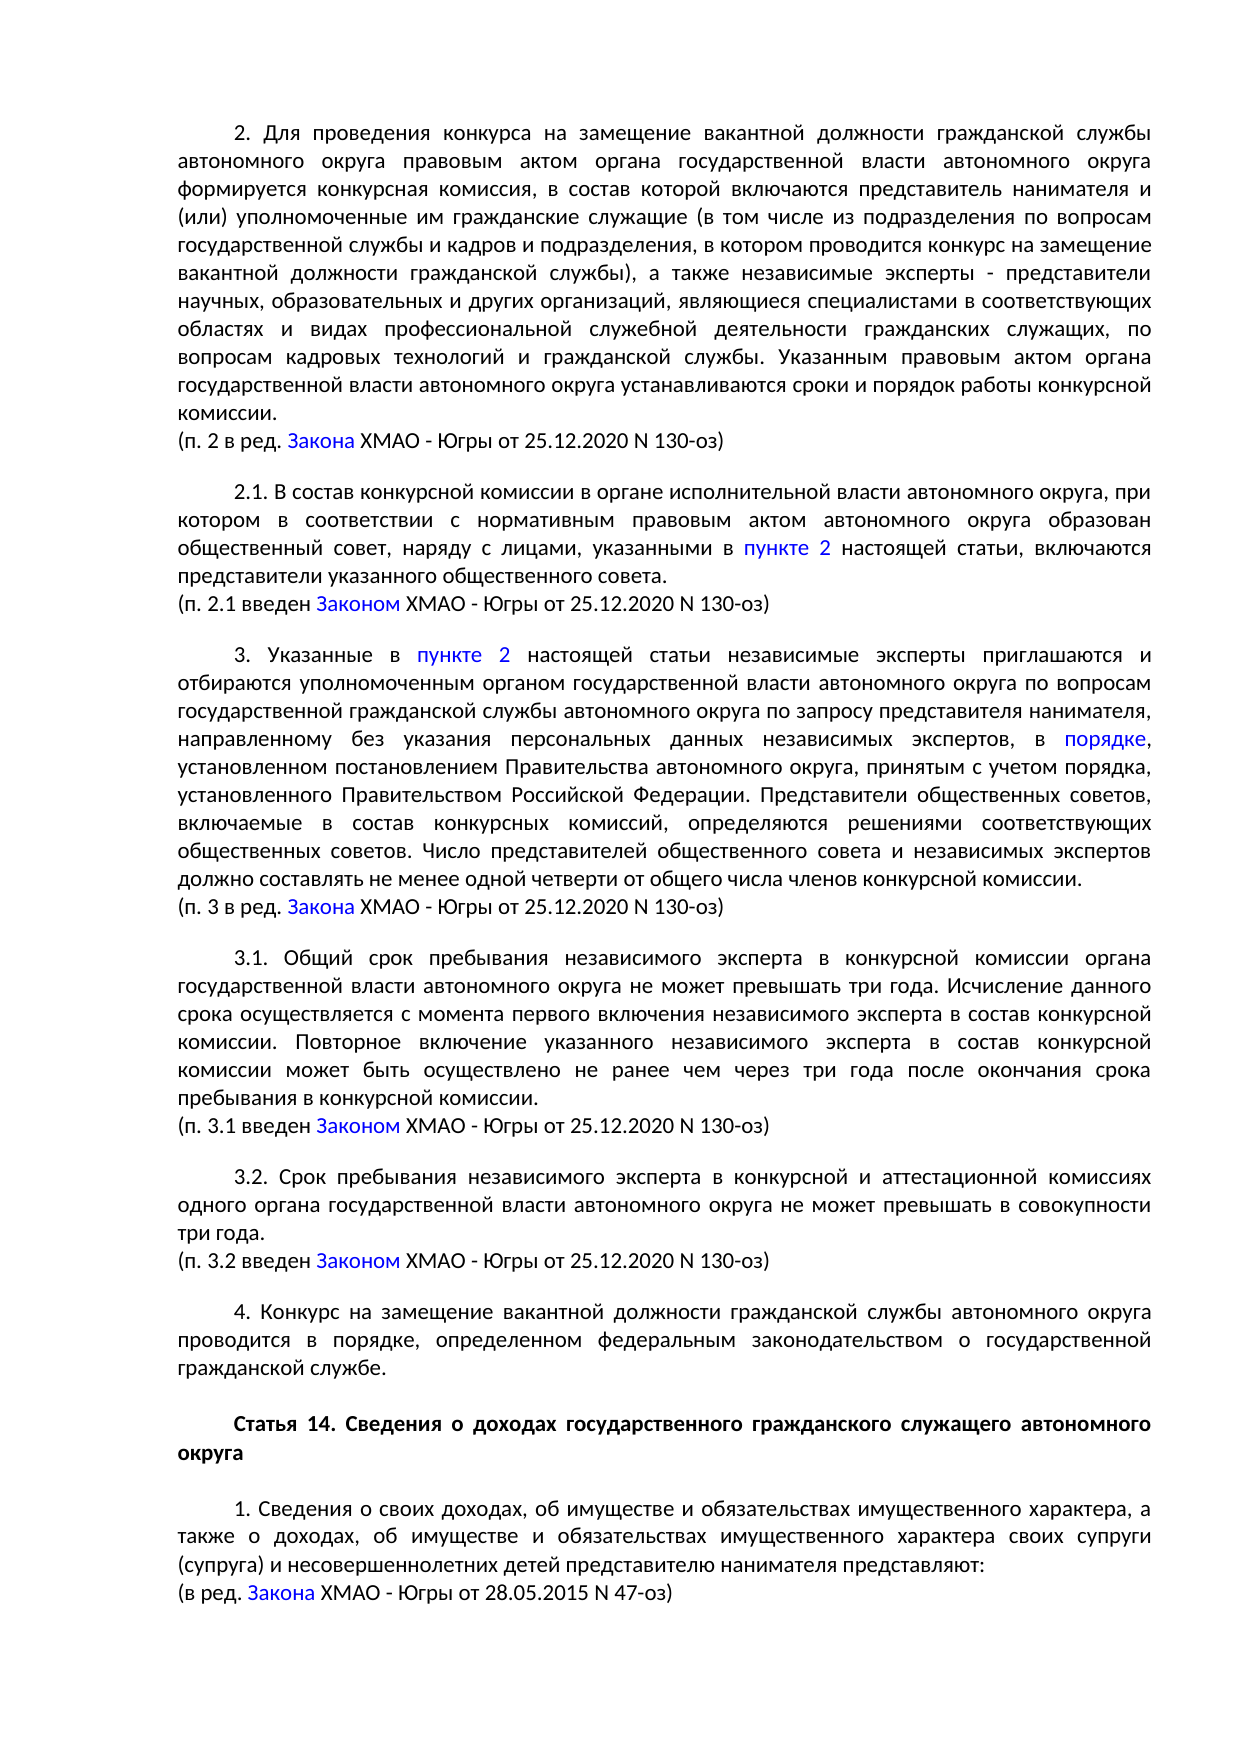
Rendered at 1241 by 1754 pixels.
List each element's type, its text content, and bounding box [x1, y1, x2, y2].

text 3. Указанные в пункте 2 настоящей статьи независимые эксперты приглашаются и отбираются уполномоченным органом государственной власти автономного округа по вопросам государственной гражданской службы автономного округа по запросу представителя нанимателя, направленному без указания персональных данных независимых экспертов, в порядке, установленном постановлением Правительства автономного округа, принятым с учетом порядка, установленного Правительством Российской Федерации. Представители общественных советов, включаемые в состав конкурсных комиссий, определяются решениями соответствующих общественных советов. Число представителей общественного совета и независимых экспертов должно составлять не менее одной четверти от общего числа членов конкурсной комиссии. [177, 640, 1152, 892]
text (п. 3 в ред. Закона ХМАО - Югры от 25.12.2020 N 130-оз) [177, 892, 1152, 921]
text 4. Конкурс на замещение вакантной должности гражданской службы автономного округа проводится в порядке, определенном федеральным законодательством о государственной гражданской службе. [177, 1297, 1152, 1382]
text (п. 3.2 введен Законом ХМАО - Югры от 25.12.2020 N 130-оз) [177, 1247, 1152, 1274]
text (п. 2.1 введен Законом ХМАО - Югры от 25.12.2020 N 130-оз) [177, 589, 1152, 617]
text (в ред. Закона ХМАО - Югры от 28.05.2015 N 47-оз) [177, 1578, 1152, 1606]
text 3.2. Срок пребывания независимого эксперта в конкурсной и аттестационной комиссиях одного органа государственной власти автономного округа не может превышать в совокупности три года. [177, 1162, 1152, 1247]
text 2. Для проведения конкурса на замещение вакантной должности гражданской службы автономного округа правовым актом органа государственной власти автономного округа формируется конкурсная комиссия, в состав которой включаются представитель нанимателя и (или) уполномоченные им гражданские служащие (в том числе из подразделения по вопросам государственной службы и кадров и подразделения, в котором проводится конкурс на замещение вакантной должности гражданской службы), а также независимые эксперты - представители научных, образовательных и других организаций, являющиеся специалистами в соответствующих областях и видах профессиональной служебной деятельности гражданских служащих, по вопросам кадровых технологий и гражданской службы. Указанным правовым актом органа государственной власти автономного округа устанавливаются сроки и порядок работы конкурсной комиссии. [177, 118, 1152, 426]
title Статья 14. Сведения о доходах государственного гражданского служащего автономного округа [177, 1409, 1152, 1466]
text (п. 3.1 введен Законом ХМАО - Югры от 25.12.2020 N 130-оз) [177, 1112, 1152, 1139]
text 2.1. В состав конкурсной комиссии в органе исполнительной власти автономного округа, при котором в соответствии с нормативным правовым актом автономного округа образован общественный совет, наряду с лицами, указанными в пункте 2 настоящей статьи, включаются представители указанного общественного совета. [177, 477, 1152, 589]
text 3.1. Общий срок пребывания независимого эксперта в конкурсной комиссии органа государственной власти автономного округа не может превышать три года. Исчисление данного срока осуществляется с момента первого включения независимого эксперта в состав конкурсной комиссии. Повторное включение указанного независимого эксперта в состав конкурсной комиссии может быть осуществлено не ранее чем через три года после окончания срока пребывания в конкурсной комиссии. [177, 943, 1152, 1112]
text 1. Сведения о своих доходах, об имуществе и обязательствах имущественного характера, а также о доходах, об имуществе и обязательствах имущественного характера своих супруги (супруга) и несовершеннолетних детей представителю нанимателя представляют: [177, 1494, 1152, 1578]
text (п. 2 в ред. Закона ХМАО - Югры от 25.12.2020 N 130-оз) [177, 426, 1152, 454]
